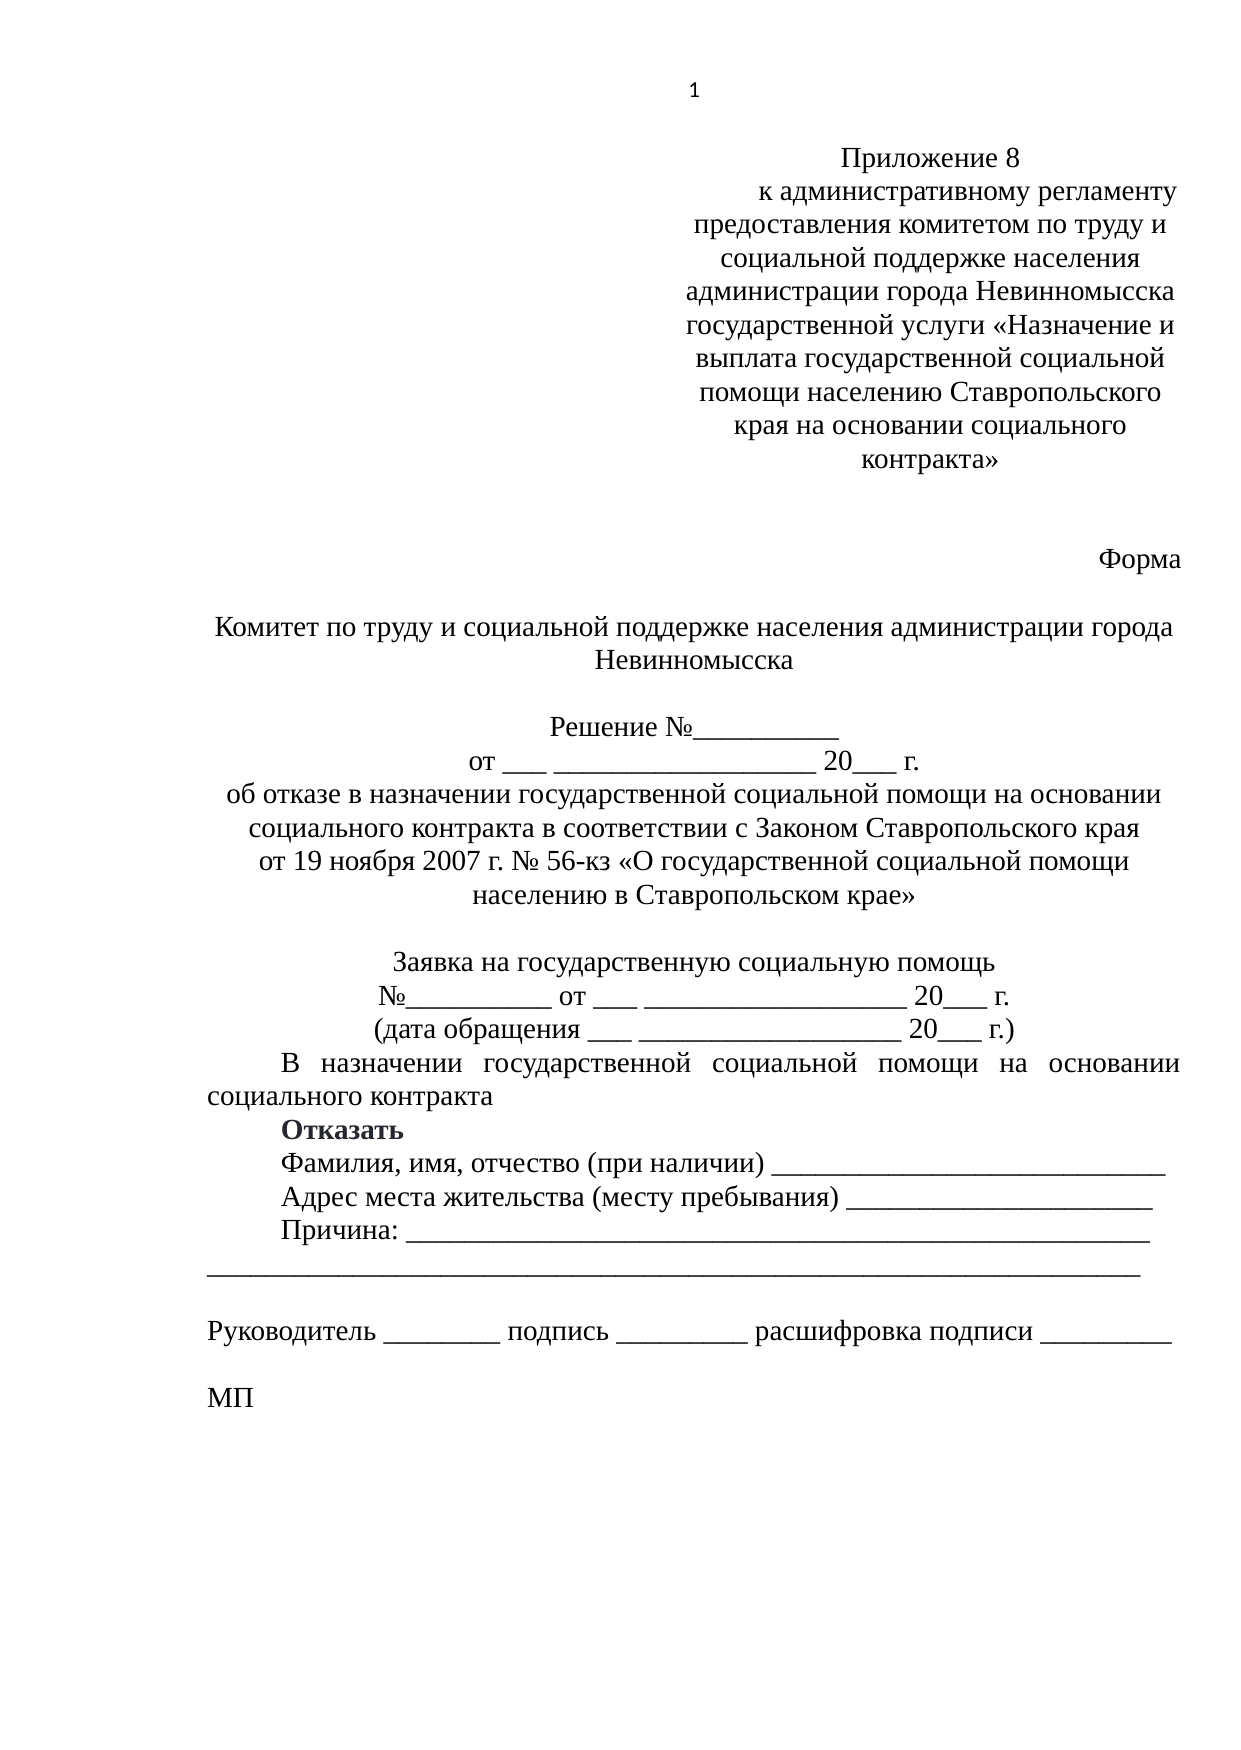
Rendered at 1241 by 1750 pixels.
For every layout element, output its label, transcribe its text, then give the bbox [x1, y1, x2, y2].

text №__________ от ___ __________________ 20___ г. [207, 978, 1181, 1011]
text об отказе в назначении государственной социальной помощи на основании социального контракта в соответствии с Законом Ставропольского края от 19 ноября 2007 г. № 56-кз «О государственной социальной помощи населению в Ставропольском крае» [207, 776, 1181, 911]
text МП [207, 1380, 1181, 1414]
text ________________________________________________________________ [207, 1246, 1181, 1279]
text Заявка на государственную социальную помощь [207, 944, 1181, 978]
text к административному регламенту предоставления комитетом по труду и социальной поддержке населения администрации города Невинномысска государственной услуги «Назначение и выплата государственной социальной помощи населению Ставропольского края на основании социального контракта» [679, 173, 1181, 474]
text Отказать [207, 1112, 1181, 1145]
text Причина: ___________________________________________________ [207, 1212, 1181, 1246]
text Решение №__________ [207, 709, 1181, 743]
text В назначении государственной социальной помощи на основании социального контракта [207, 1045, 1181, 1112]
text Комитет по труду и социальной поддержке населения администрации города Невинномысска [207, 609, 1181, 676]
text Форма [207, 542, 1181, 575]
text (дата обращения ___ __________________ 20___ г.) [207, 1011, 1181, 1045]
text от ___ __________________ 20___ г. [207, 743, 1181, 776]
text Адрес места жительства (месту пребывания) _____________________ [207, 1179, 1181, 1212]
text Приложение 8 [679, 148, 1181, 173]
text Фамилия, имя, отчество (при наличии) ___________________________ [207, 1145, 1181, 1179]
text Руководитель ________ подпись _________ расшифровка подписи _________ [207, 1313, 1181, 1347]
